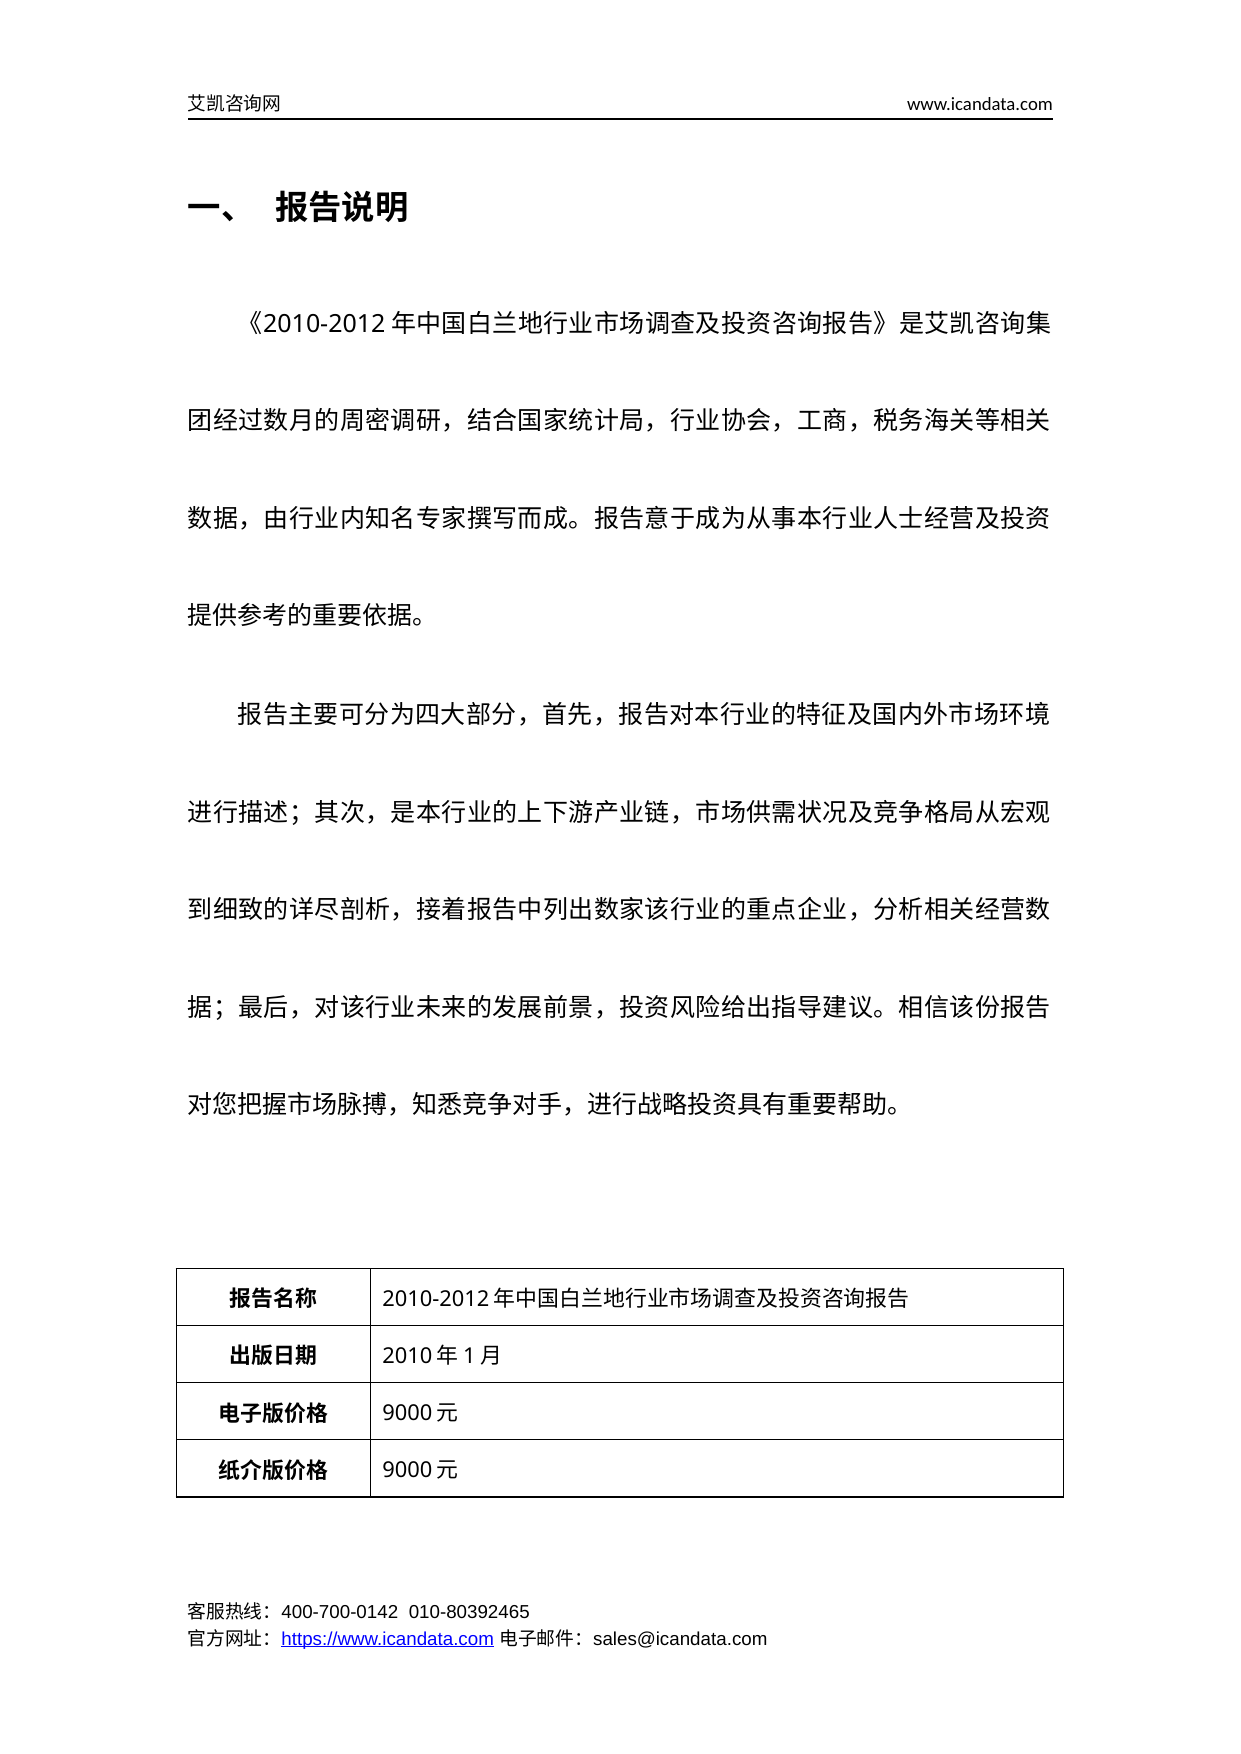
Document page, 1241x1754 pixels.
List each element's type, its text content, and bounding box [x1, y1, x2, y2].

text 《2010-2012年中国白兰地行业市场调查及投资咨询报告》是艾凯咨询集团经过数月的周密调研，结合国家统计局，行业协会，工商，税务海关等相关数据，由行业内知名专家撰写而成。报告意于成为从事本行业人士经营及投资提供参考的重要依据。 [187, 289, 1053, 646]
table_header 报告名称 [177, 1269, 370, 1325]
table_header 2010-2012年中国白兰地行业市场调查及投资咨询报告 [371, 1269, 1063, 1325]
subtitle 报告说明 [187, 172, 1053, 237]
table_cell 纸介版价格 [177, 1440, 370, 1496]
table_cell 电子版价格 [177, 1383, 370, 1439]
table_cell 9000元 [371, 1383, 1063, 1439]
table_cell 出版日期 [177, 1326, 370, 1382]
table_cell 2010年1月 [371, 1326, 1063, 1382]
text 报告主要可分为四大部分，首先，报告对本行业的特征及国内外市场环境进行描述；其次，是本行业的上下游产业链，市场供需状况及竞争格局从宏观到细致的详尽剖析，接着报告中列出数家该行业的重点企业，分析相关经营数据；最后，对该行业未来的发展前景，投资风险给出指导建议。相信该份报告对您把握市场脉搏，知悉竞争对手，进行战略投资具有重要帮助。 [187, 681, 1053, 1136]
table_cell 9000元 [371, 1440, 1063, 1496]
